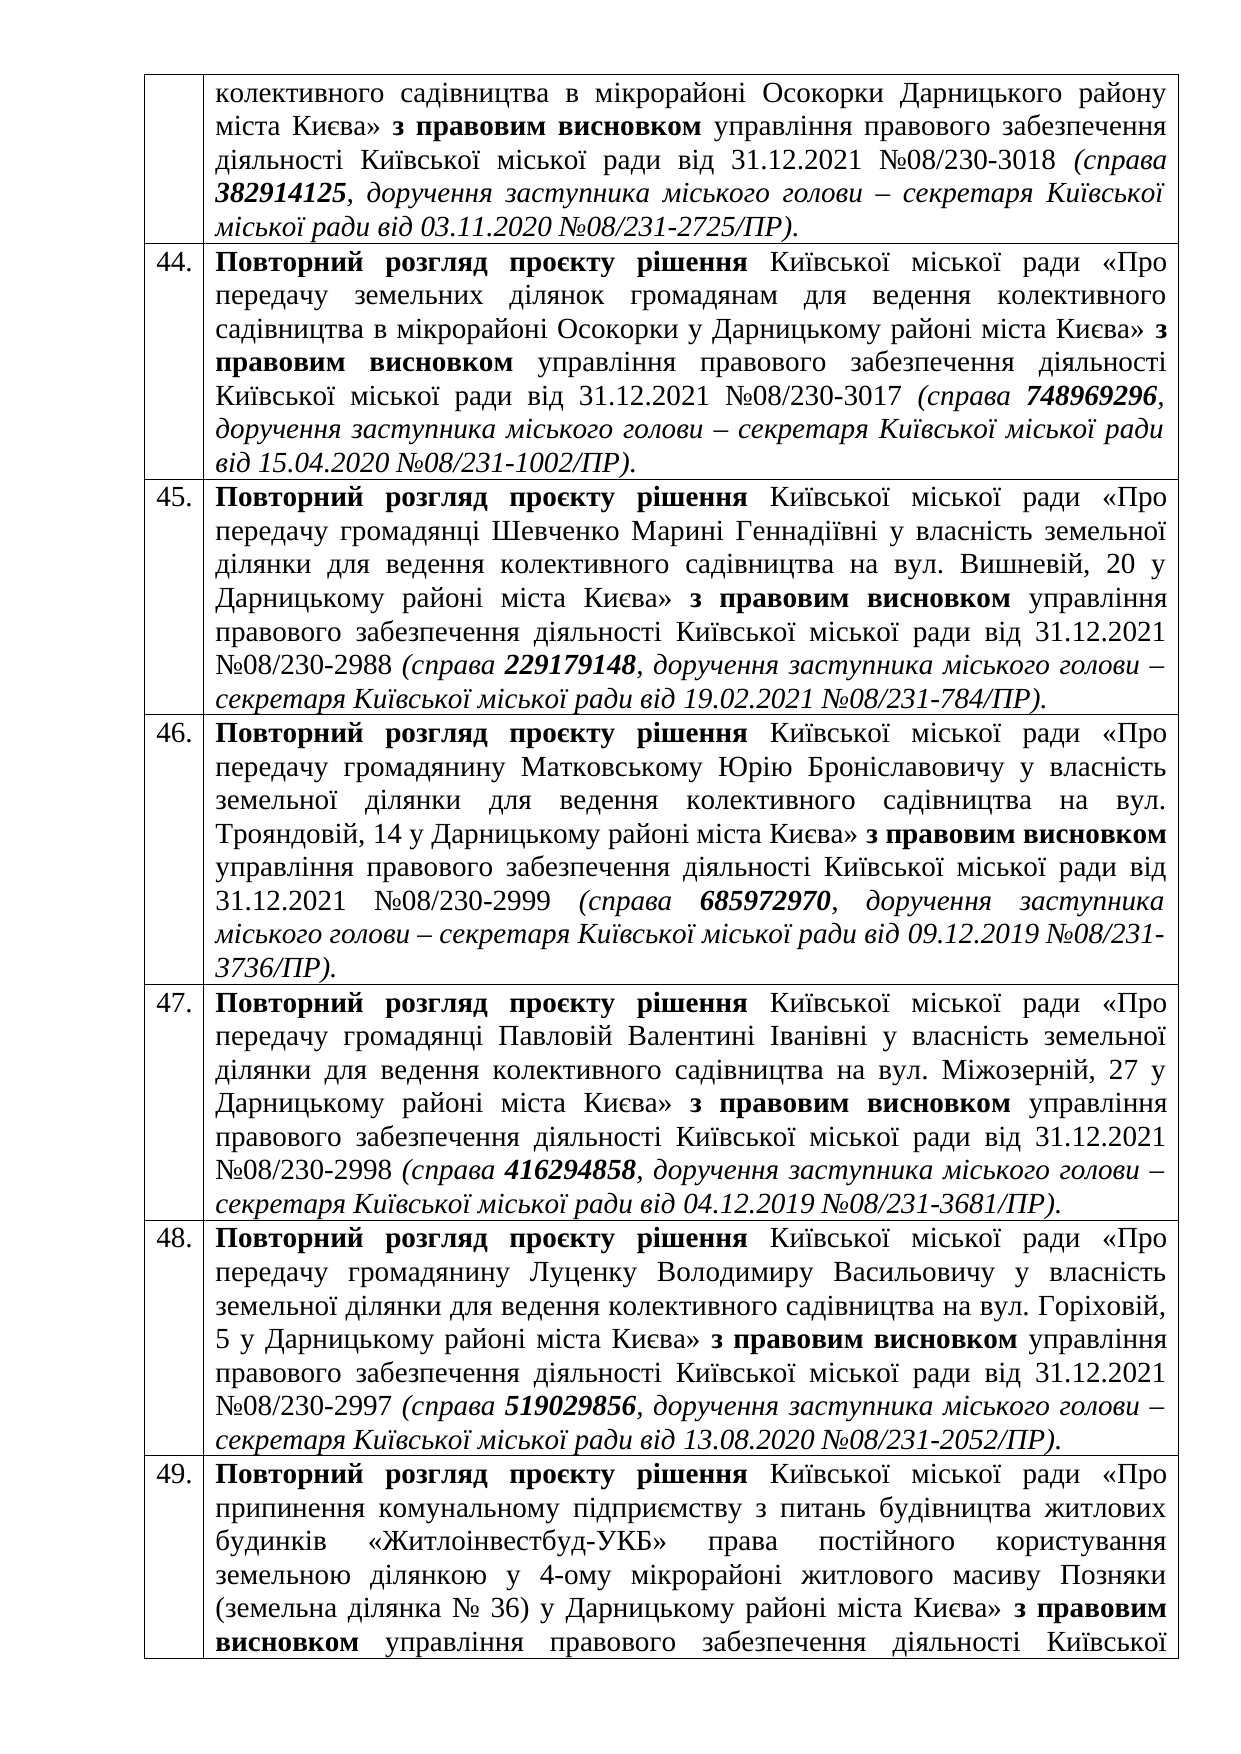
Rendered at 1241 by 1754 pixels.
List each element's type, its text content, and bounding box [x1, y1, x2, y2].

table_cell [145, 75, 203, 243]
table_cell Повторний розгляд проєкту рішення Київської міської ради «Про передачу громадянці Шевченко Марині Геннадіївні у власність земельної ділянки для ведення колективного садівництва на вул. Вишневій, 20 у Дарницькому районі міста Києва» з правовим висновком управління правового забезпечення діяльності Київської міської ради від 31.12.2021 №08/230-2988 (справа 229179148, доручення заступника міського голови – секретаря Київської міської ради від 19.02.2021 №08/231-784/ПР). [204, 480, 1178, 714]
table_cell Повторний розгляд проєкту рішення Київської міської ради «Про передачу земельних ділянок громадянам для ведення колективного садівництва в мікрорайоні Осокорки у Дарницькому районі міста Києва» з правовим висновком управління правового забезпечення діяльності Київської міської ради від 31.12.2021 №08/230-3017 (справа 748969296, доручення заступника міського голови – секретаря Київської міської ради від 15.04.2020 №08/231-1002/ПР). [204, 244, 1178, 478]
table_cell [145, 244, 203, 478]
table_cell Повторний розгляд проєкту рішення Київської міської ради «Про передачу громадянці Павловій Валентині Іванівні у власність земельної ділянки для ведення колективного садівництва на вул. Міжозерній, 27 у Дарницькому районі міста Києва» з правовим висновком управління правового забезпечення діяльності Київської міської ради від 31.12.2021 №08/230-2998 (справа 416294858, доручення заступника міського голови – секретаря Київської міської ради від 04.12.2019 №08/231-3681/ПР). [204, 985, 1178, 1219]
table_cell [204, 1456, 1178, 1658]
table_cell [145, 715, 203, 984]
table_cell [145, 985, 203, 1219]
table_cell Повторний розгляд проєкту рішення Київської міської ради «Про передачу громадянину Матковському Юрію Броніславовичу у власність земельної ділянки для ведення колективного садівництва на вул. Трояндовій, 14 у Дарницькому районі міста Києва» з правовим висновком управління правового забезпечення діяльності Київської міської ради від 31.12.2021 №08/230-2999 (справа 685972970, доручення заступника міського голови – секретаря Київської міської ради від 09.12.2019 №08/231-3736/ПР). [204, 715, 1178, 984]
table_cell [145, 480, 203, 714]
table_cell [145, 1221, 203, 1455]
table_cell [145, 1456, 203, 1658]
table_cell Повторний розгляд проєкту рішення Київської міської ради «Про передачу громадянину Луценку Володимиру Васильовичу у власність земельної ділянки для ведення колективного садівництва на вул. Горіховій, 5 у Дарницькому районі міста Києва» з правовим висновком управління правового забезпечення діяльності Київської міської ради від 31.12.2021 №08/230-2997 (справа 519029856, доручення заступника міського голови – секретаря Київської міської ради від 13.08.2020 №08/231-2052/ПР). [204, 1221, 1178, 1455]
